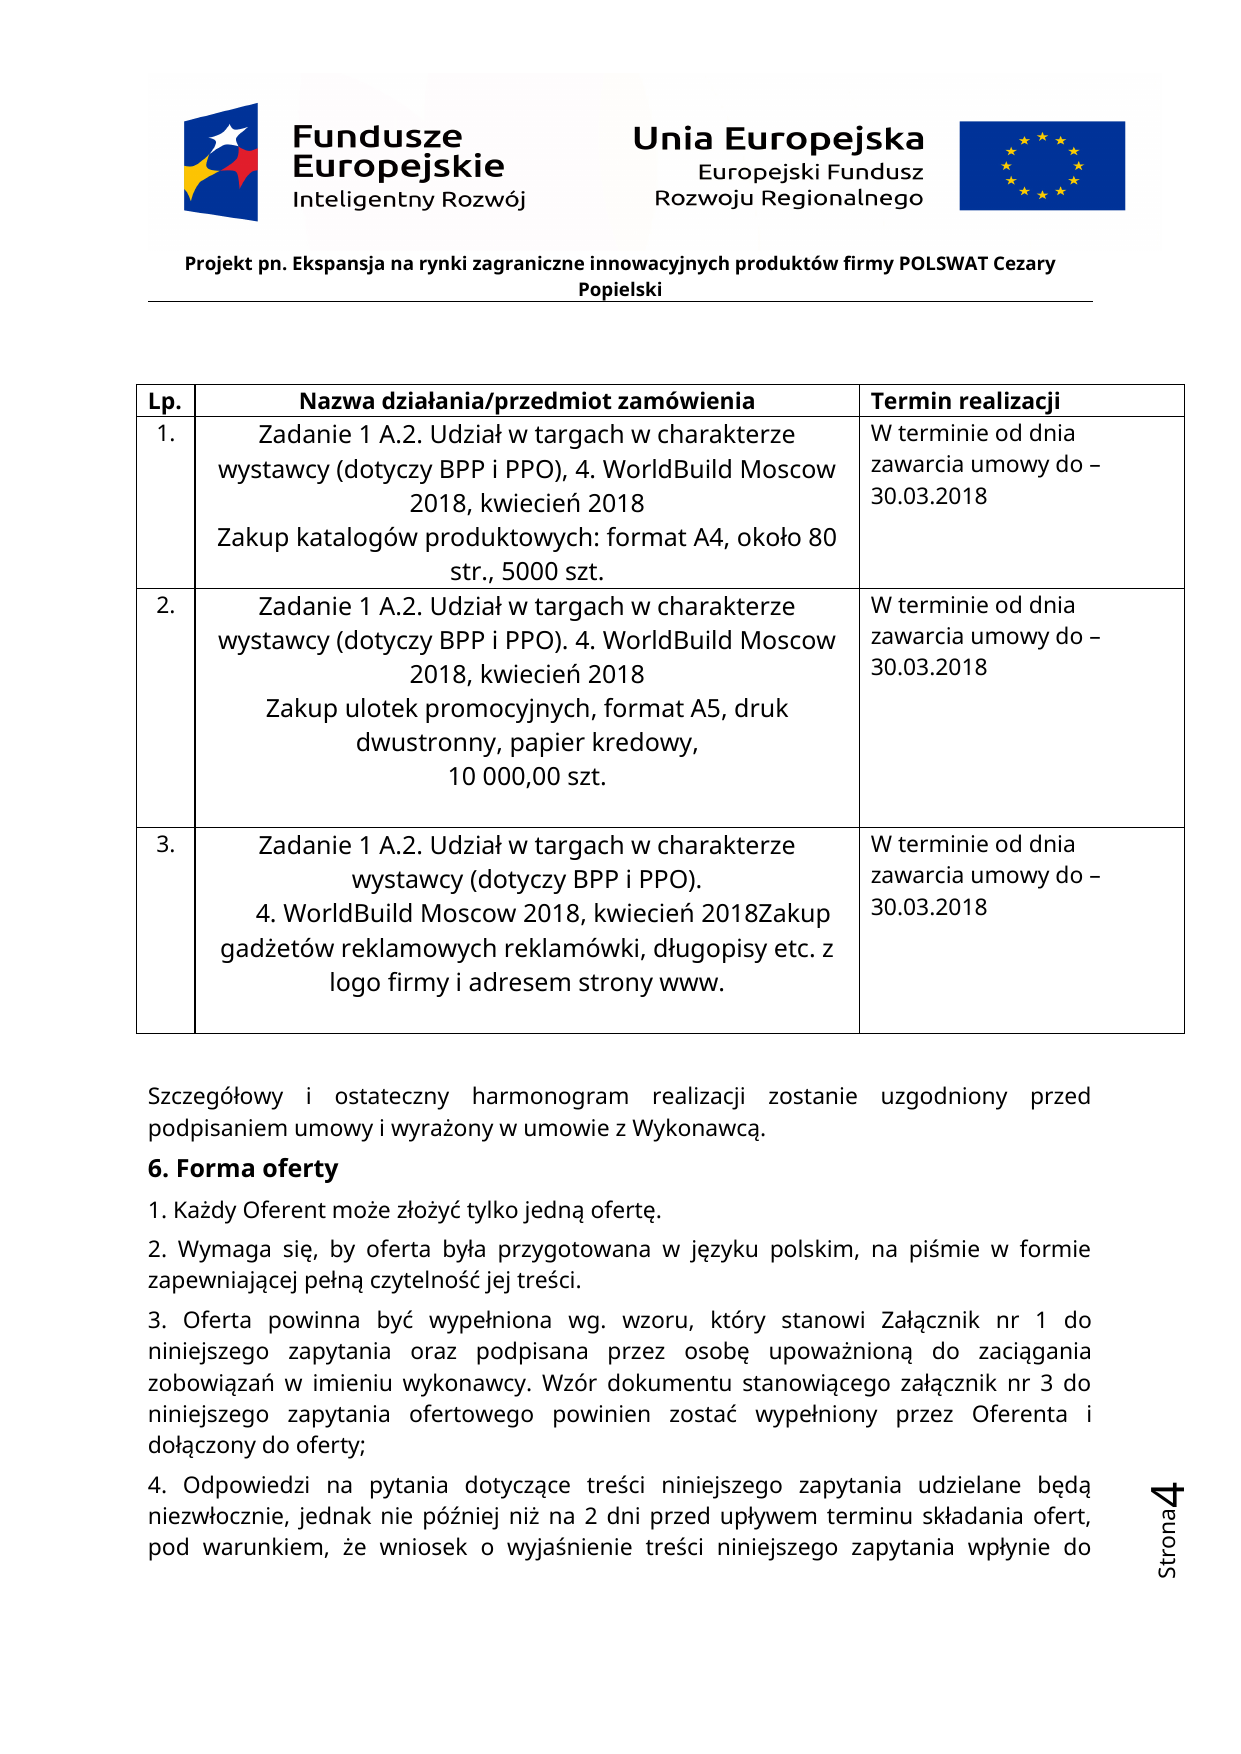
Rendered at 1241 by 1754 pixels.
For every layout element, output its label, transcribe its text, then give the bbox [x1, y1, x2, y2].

text 1. Każdy Oferent może złożyć tylko jedną ofertę. [148, 1193, 1093, 1225]
table_header Termin realizacji [860, 385, 1184, 416]
table_cell 2. [137, 589, 194, 827]
table_cell W terminie od dnia zawarcia umowy do – 30.03.2018 [860, 417, 1184, 587]
table_cell 3. [137, 828, 194, 1032]
text 3. Oferta powinna być wypełniona wg. wzoru, który stanowi Załącznik nr 1 do niniejszego zapytania oraz podpisana przez osobę upoważnioną do zaciągania zobowiązań w imieniu wykonawcy. Wzór dokumentu stanowiącego załącznik nr 3 do niniejszego zapytania ofertowego powinien zostać wypełniony przez Oferenta i dołączony do oferty; [148, 1304, 1093, 1460]
text Szczegółowy i ostateczny harmonogram realizacji zostanie uzgodniony przed podpisaniem umowy i wyrażony w umowie z Wykonawcą. [148, 1080, 1093, 1143]
text 6. Forma oferty [148, 1151, 1093, 1185]
table_cell W terminie od dnia zawarcia umowy do – 30.03.2018 [860, 589, 1184, 827]
table_cell Zadanie 1 A.2. Udział w targach w charakterze wystawcy (dotyczy BPP i PPO), 4. WorldBuild Moscow 2018, kwiecień 2018 Zakup katalogów produktowych: format A4, około 80 str., 5000 szt. [196, 417, 859, 587]
table_header Lp. [137, 385, 194, 416]
text 2. Wymaga się, by oferta była przygotowana w języku polskim, na piśmie w formie zapewniającej pełną czytelność jej treści. [148, 1233, 1093, 1296]
table_cell 1. [137, 417, 194, 587]
table_cell Zadanie 1 A.2. Udział w targach w charakterze wystawcy (dotyczy BPP i PPO). 4. WorldBuild Moscow 2018, kwiecień 2018 Zakup ulotek promocyjnych, format A5, druk dwustronny, papier kredowy, 10 000,00 szt. [196, 589, 859, 827]
picture [147, 73, 1162, 251]
table_header Nazwa działania/przedmiot zamówienia [196, 385, 859, 416]
table_cell Zadanie 1 A.2. Udział w targach w charakterze wystawcy (dotyczy BPP i PPO). 4. WorldBuild Moscow 2018, kwiecień 2018Zakup gadżetów reklamowych reklamówki, długopisy etc. z logo firmy i adresem strony www. [196, 828, 859, 1032]
table_cell W terminie od dnia zawarcia umowy do – 30.03.2018 [860, 828, 1184, 1032]
